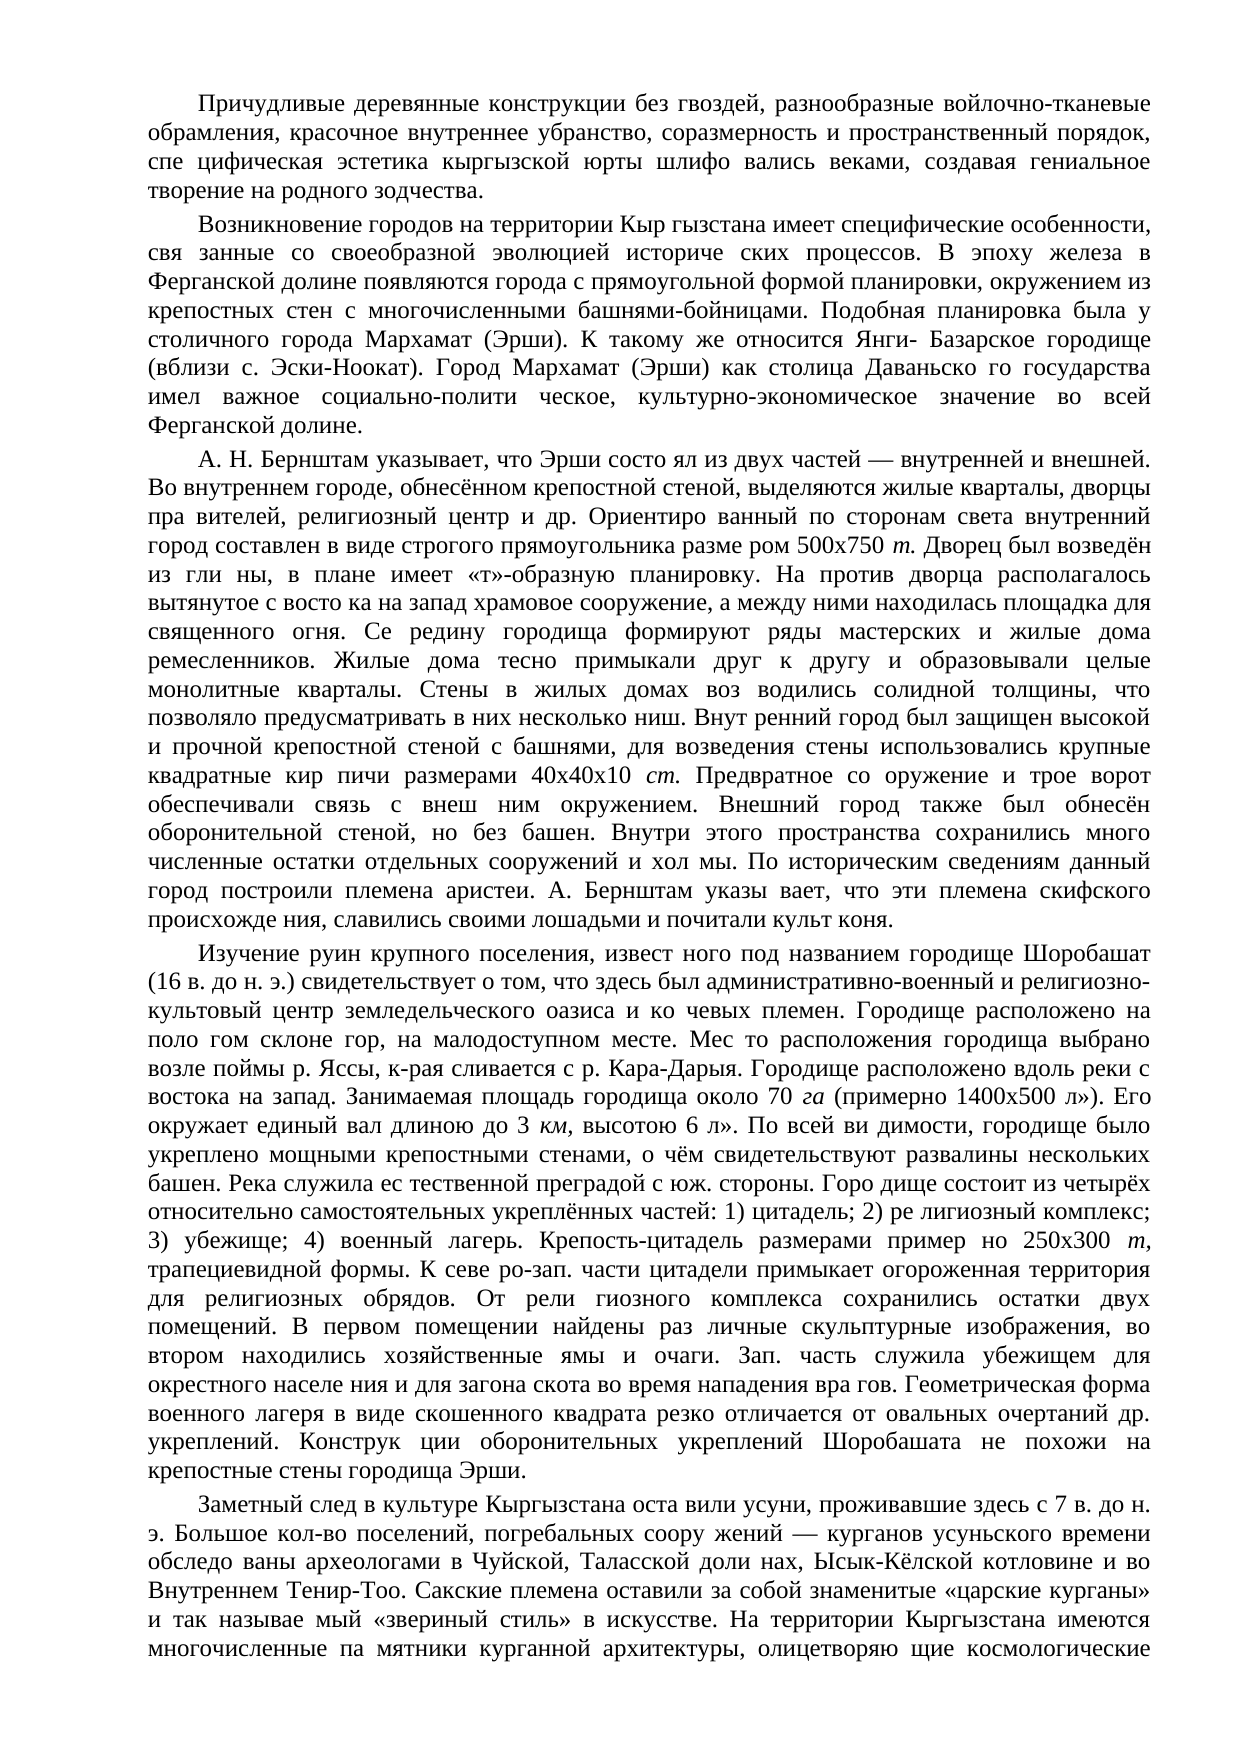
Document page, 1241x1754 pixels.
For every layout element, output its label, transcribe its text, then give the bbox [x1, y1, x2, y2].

text Причудливые деревянные конструкции без гвоздей, разнообразные войлочно-тканевые обрамления, красочное внутреннее убранство, соразмерность и пространственный порядок, спе цифическая эстетика кыргызской юрты шлифо вались веками, создавая гениальное творение на родного зодчества. [148, 88, 1152, 203]
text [148, 1489, 1152, 1661]
text Возникновение городов на территории Кыр гызстана имеет специфические особенности, свя занные со своеобразной эволюцией историче ских процессов. В эпоху железа в Ферганской долине появляются города с прямоугольной формой планировки, окружением из крепостных стен с многочисленными башнями-бойницами. Подобная планировка была у столичного города Мархамат (Эрши). К такому же относится Янги- Базарское городище (вблизи с. Эски-Ноокат). Город Мархамат (Эрши) как столица Даваньско го государства имел важное социально-полити ческое, культурно-экономическое значение во всей Ферганской долине. [148, 209, 1152, 439]
text Изучение руин крупного поселения, извест ного под названием городище Шоробашат (16 в. до н. э.) свидетельствует о том, что здесь был административно-военный и религиозно- культовый центр земледельческого оазиса и ко чевых племен. Городище расположено на поло гом склоне гор, на малодоступном месте. Мес то расположения городища выбрано возле поймы р. Яссы, к-рая сливается с р. Кара-Дарыя. Городище расположено вдоль реки с востока на запад. Занимаемая площадь городища около 70 га (примерно 1400x500 л»). Его окружает единый вал длиною до 3 км, высотою 6 л». По всей ви димости, городище было укреплено мощными крепостными стенами, о чём свидетельствуют развалины нескольких башен. Река служила ес тественной преградой с юж. стороны. Горо дище состоит из четырёх относительно самостоятельных укреплённых частей: 1) цитадель; 2) ре лигиозный комплекс; 3) убежище; 4) военный лагерь. Крепость-цитадель размерами пример но 250x300 т, трапециевидной формы. К севе ро-зап. части цитадели примыкает огороженная территория для религиозных обрядов. От рели гиозного комплекса сохранились остатки двух помещений. В первом помещении найдены раз личные скульптурные изображения, во втором находились хозяйственные ямы и очаги. Зап. часть служила убежищем для окрестного населе ния и для загона скота во время нападения вра гов. Геометрическая форма военного лагеря в виде скошенного квадрата резко отличается от овальных очертаний др. укреплений. Конструк ции оборонительных укреплений Шоробашата не похожи на крепостные стены городища Эрши. [148, 938, 1152, 1484]
text А. Н. Бернштам указывает, что Эрши состо ял из двух частей — внутренней и внешней. Во внутреннем городе, обнесённом крепостной стеной, выделяются жилые кварталы, дворцы пра вителей, религиозный центр и др. Ориентиро ванный по сторонам света внутренний город составлен в виде строгого прямоугольника разме ром 500x750 т. Дворец был возведён из гли ны, в плане имеет «т»-образную планировку. На против дворца располагалось вытянутое с восто ка на запад храмовое сооружение, а между ними находилась площадка для священного огня. Се редину городища формируют ряды мастерских и жилые дома ремесленников. Жилые дома тесно примыкали друг к другу и образовывали целые монолитные кварталы. Стены в жилых домах воз водились солидной толщины, что позволяло предусматривать в них несколько ниш. Внут ренний город был защищен высокой и прочной крепостной стеной с башнями, для возведения стены использовались крупные квадратные кир пичи размерами 40x40x10 ст. Предвратное со оружение и трое ворот обеспечивали связь с внеш ним окружением. Внешний город также был обнесён оборонительной стеной, но без башен. Внутри этого пространства сохранились много численные остатки отдельных сооружений и хол мы. По историческим сведениям данный город построили племена аристеи. А. Бернштам указы вает, что эти племена скифского происхожде ния, славились своими лошадьми и почитали культ коня. [148, 444, 1152, 932]
